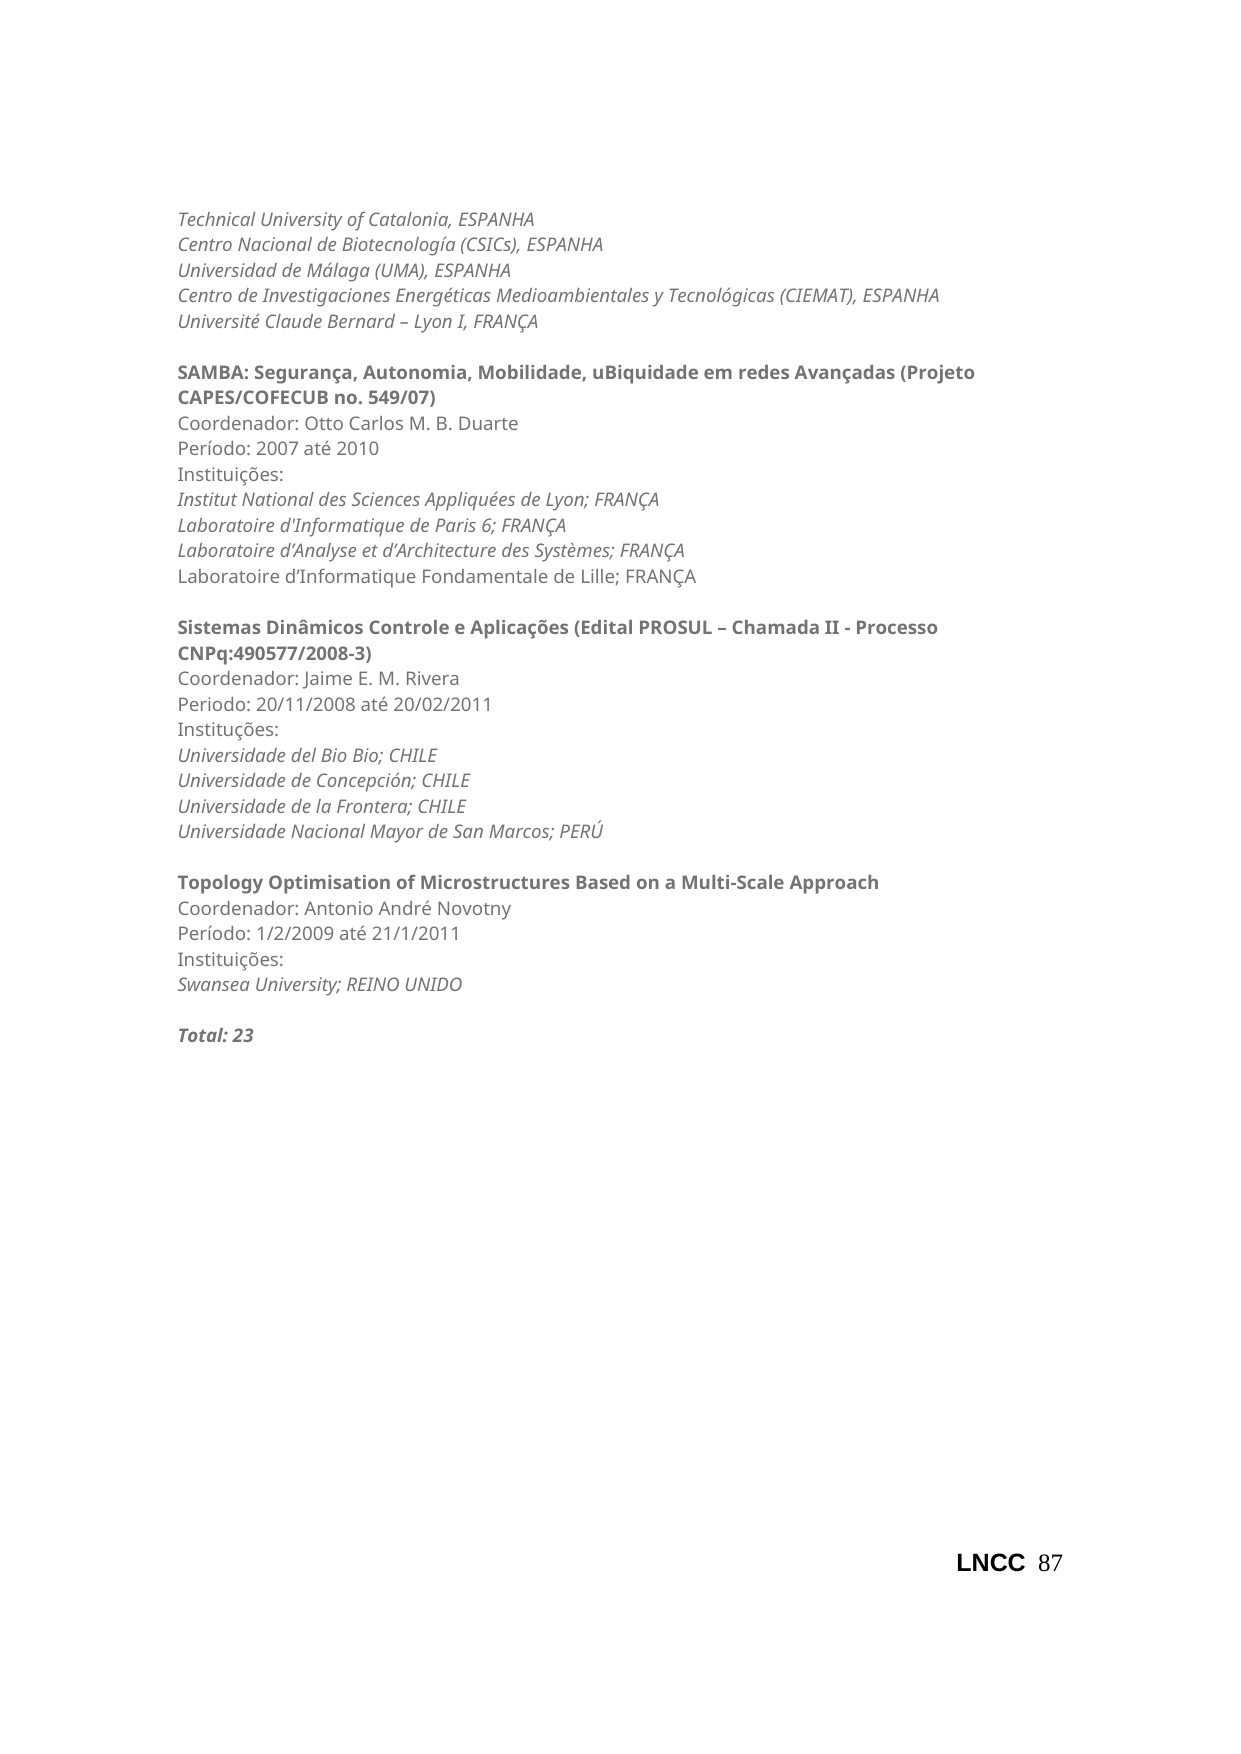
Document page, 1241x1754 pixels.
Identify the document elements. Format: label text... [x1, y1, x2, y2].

text Total: 23 [177, 997, 1063, 1048]
text Topology Optimisation of Microstructures Based on a Multi-Scale Approach Coordenador: Antonio André Novotny Período: 1/2/2009 até 21/1/2011 Instituições: Swansea University; REINO UNIDO [177, 844, 1063, 997]
text Centro de Investigaciones Energéticas Medioambientales y Tecnológicas (CIEMAT), ESPANHA [177, 282, 1063, 308]
text SAMBA: Segurança, Autonomia, Mobilidade, uBiquidade em redes Avançadas (Projeto CAPES/COFECUB no. 549/07) Coordenador: Otto Carlos M. B. Duarte Período: 2007 até 2010 Instituições: Institut National des Sciences Appliquées de Lyon; FRANÇA [177, 359, 1063, 512]
text Centro Nacional de Biotecnología (CSICs), ESPANHA [177, 231, 1063, 257]
text Universidad de Málaga (UMA), ESPANHA [177, 257, 1063, 282]
text Technical University of Catalonia, ESPANHA [177, 206, 1063, 231]
text Laboratoire d’Analyse et d’Architecture des Systèmes; FRANÇA [177, 538, 1063, 563]
text Laboratoire d'Informatique de Paris 6; FRANÇA [177, 512, 1063, 538]
text Université Claude Bernard – Lyon I, FRANÇA [177, 308, 1063, 333]
text Sistemas Dinâmicos Controle e Aplicações (Edital PROSUL – Chamada II - Processo CNPq:490577/2008-3) Coordenador: Jaime E. M. Rivera Periodo: 20/11/2008 até 20/02/2011 Instituções: Universidade del Bio Bio; CHILE Universidade de Concepción; CHILE Universidade de la Frontera; CHILE Universidade Nacional Mayor de San Marcos; PERÚ [177, 614, 1063, 844]
text Laboratoire d’Informatique Fondamentale de Lille; FRANÇA [177, 563, 1063, 589]
